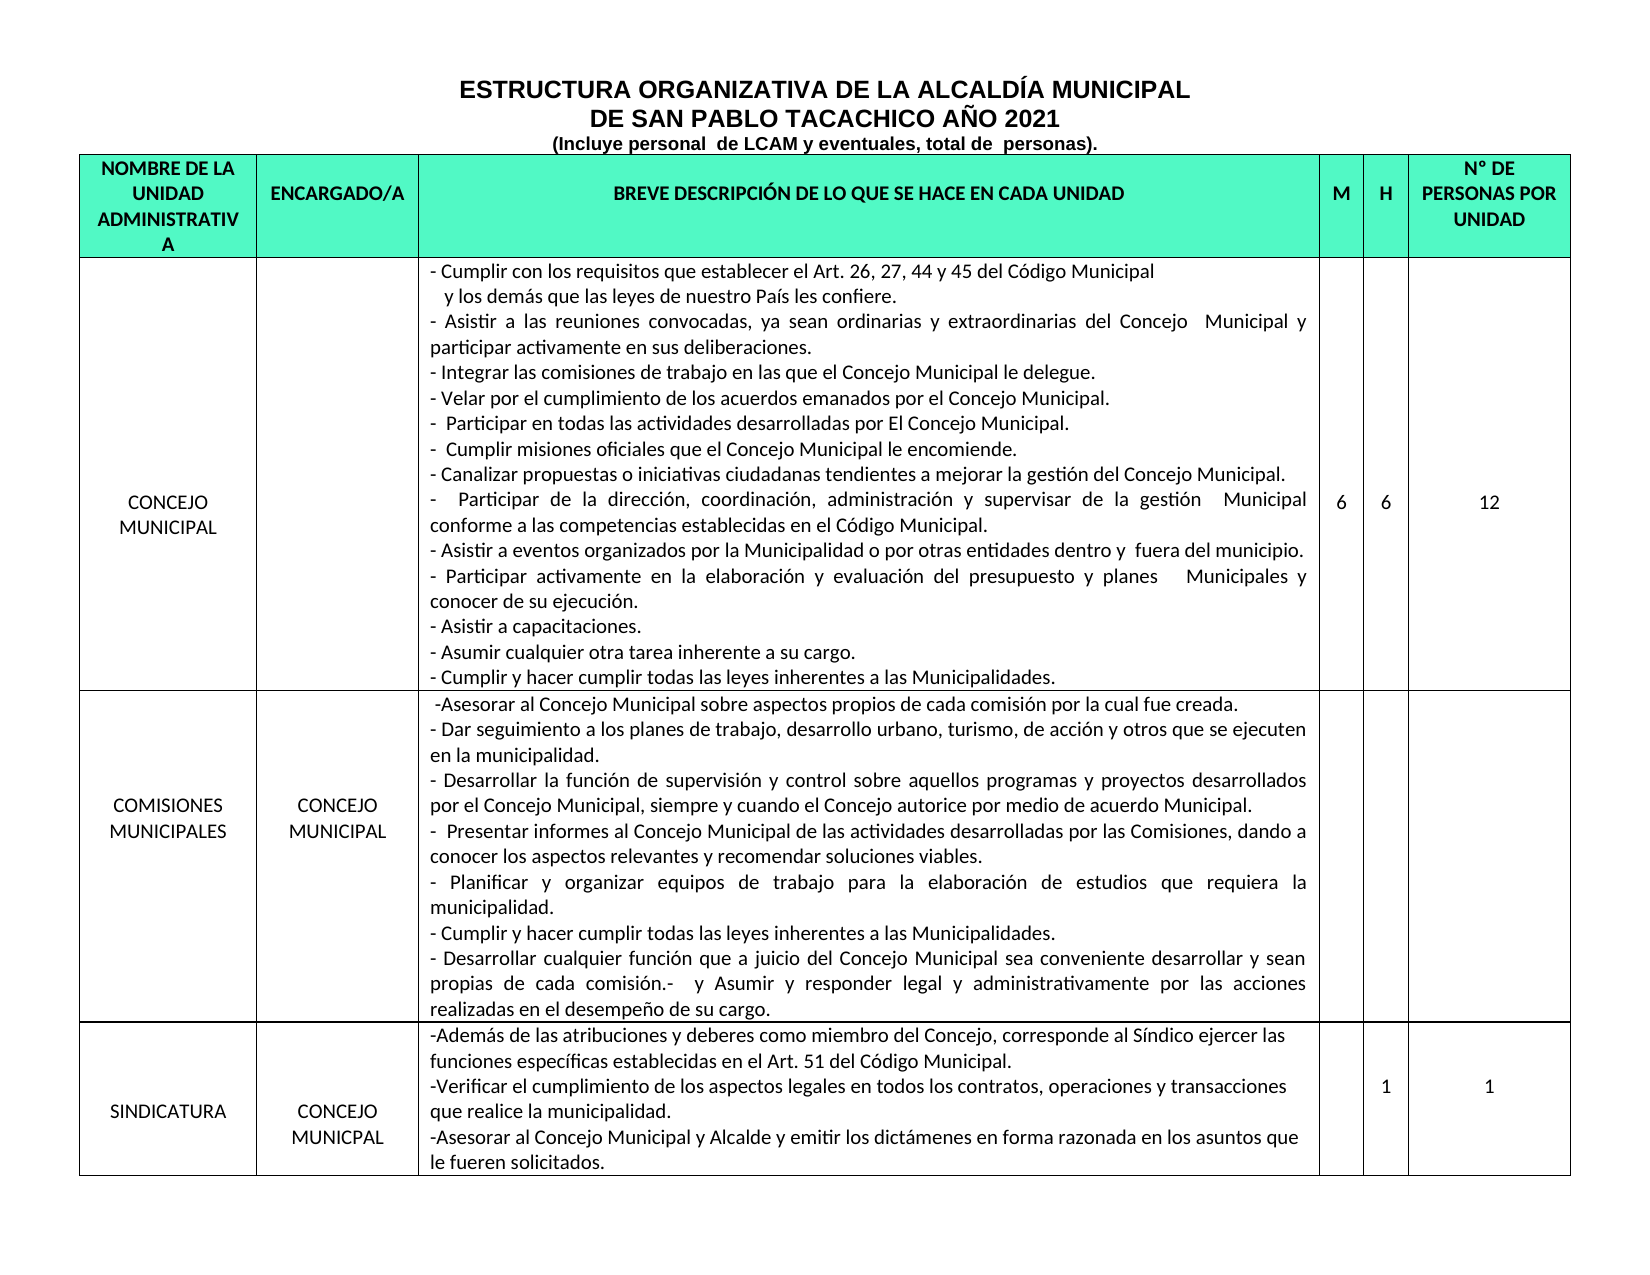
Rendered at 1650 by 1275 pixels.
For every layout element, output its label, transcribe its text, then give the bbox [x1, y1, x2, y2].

table_header M [1320, 155, 1363, 257]
table_cell - Cumplir con los requisitos que establecer el Art. 26, 27, 44 y 45 del Código Municipal y los demás que las leyes de nuestro País les confiere. - Asistir a las reuniones convocadas, ya sean ordinarias y extraordinarias del Concejo Municipal y participar activamente en sus deliberaciones. - Integrar las comisiones de trabajo en las que el Concejo Municipal le delegue. - Velar por el cumplimiento de los acuerdos emanados por el Concejo Municipal. - Participar en todas las actividades desarrolladas por El Concejo Municipal. - Cumplir misiones oficiales que el Concejo Municipal le encomiende. - Canalizar propuestas o iniciativas ciudadanas tendientes a mejorar la gestión del Concejo Municipal. - Participar de la dirección, coordinación, administración y supervisar de la gestión Municipal conforme a las competencias establecidas en el Código Municipal. - Asistir a eventos organizados por la Municipalidad o por otras entidades dentro y fuera del municipio. - Participar activamente en la elaboración y evaluación del presupuesto y planes Municipales y conocer de su ejecución. - Asistir a capacitaciones. - Asumir cualquier otra tarea inherente a su cargo. - Cumplir y hacer cumplir todas las leyes inherentes a las Municipalidades. [419, 258, 1319, 690]
table_cell SINDICATURA [80, 1023, 256, 1175]
table_cell [1409, 691, 1570, 1021]
table_cell 1 [1409, 1023, 1570, 1175]
table_cell CONCEJO MUNICIPAL [80, 258, 256, 690]
table_header BREVE DESCRIPCIÓN DE LO QUE SE HACE EN CADA UNIDAD [419, 155, 1319, 257]
text DE SAN PABLO TACACHICO AÑO 2021 [75, 104, 1575, 132]
table_cell COMISIONES MUNICIPALES [80, 691, 256, 1021]
table_cell 6 [1320, 258, 1363, 690]
table_header Nº DE PERSONAS POR UNIDAD [1409, 155, 1570, 257]
table_cell CONCEJO MUNICIPAL [257, 691, 418, 1021]
table_header NOMBRE DE LA UNIDAD ADMINISTRATIVA [80, 155, 256, 257]
table_header H [1364, 155, 1408, 257]
table_cell [257, 258, 418, 690]
text ESTRUCTURA ORGANIZATIVA DE LA ALCALDÍA MUNICIPAL [75, 75, 1575, 104]
table_cell [1364, 691, 1408, 1021]
table_cell 1 [1364, 1023, 1408, 1175]
table_cell 12 [1409, 258, 1570, 690]
table_cell [1320, 1023, 1363, 1175]
table_header ENCARGADO/A [257, 155, 418, 257]
table_cell CONCEJO MUNICPAL [257, 1023, 418, 1175]
text (Incluye personal de LCAM y eventuales, total de personas). [75, 132, 1575, 154]
table_cell -Asesorar al Concejo Municipal sobre aspectos propios de cada comisión por la cual fue creada. - Dar seguimiento a los planes de trabajo, desarrollo urbano, turismo, de acción y otros que se ejecuten en la municipalidad. - Desarrollar la función de supervisión y control sobre aquellos programas y proyectos desarrollados por el Concejo Municipal, siempre y cuando el Concejo autorice por medio de acuerdo Municipal. - Presentar informes al Concejo Municipal de las actividades desarrolladas por las Comisiones, dando a conocer los aspectos relevantes y recomendar soluciones viables. - Planificar y organizar equipos de trabajo para la elaboración de estudios que requiera la municipalidad. - Cumplir y hacer cumplir todas las leyes inherentes a las Municipalidades. - Desarrollar cualquier función que a juicio del Concejo Municipal sea conveniente desarrollar y sean propias de cada comisión.- y Asumir y responder legal y administrativamente por las acciones realizadas en el desempeño de su cargo. [419, 691, 1319, 1021]
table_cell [419, 1023, 1319, 1175]
table_cell 6 [1364, 258, 1408, 690]
table_cell [1320, 691, 1363, 1021]
